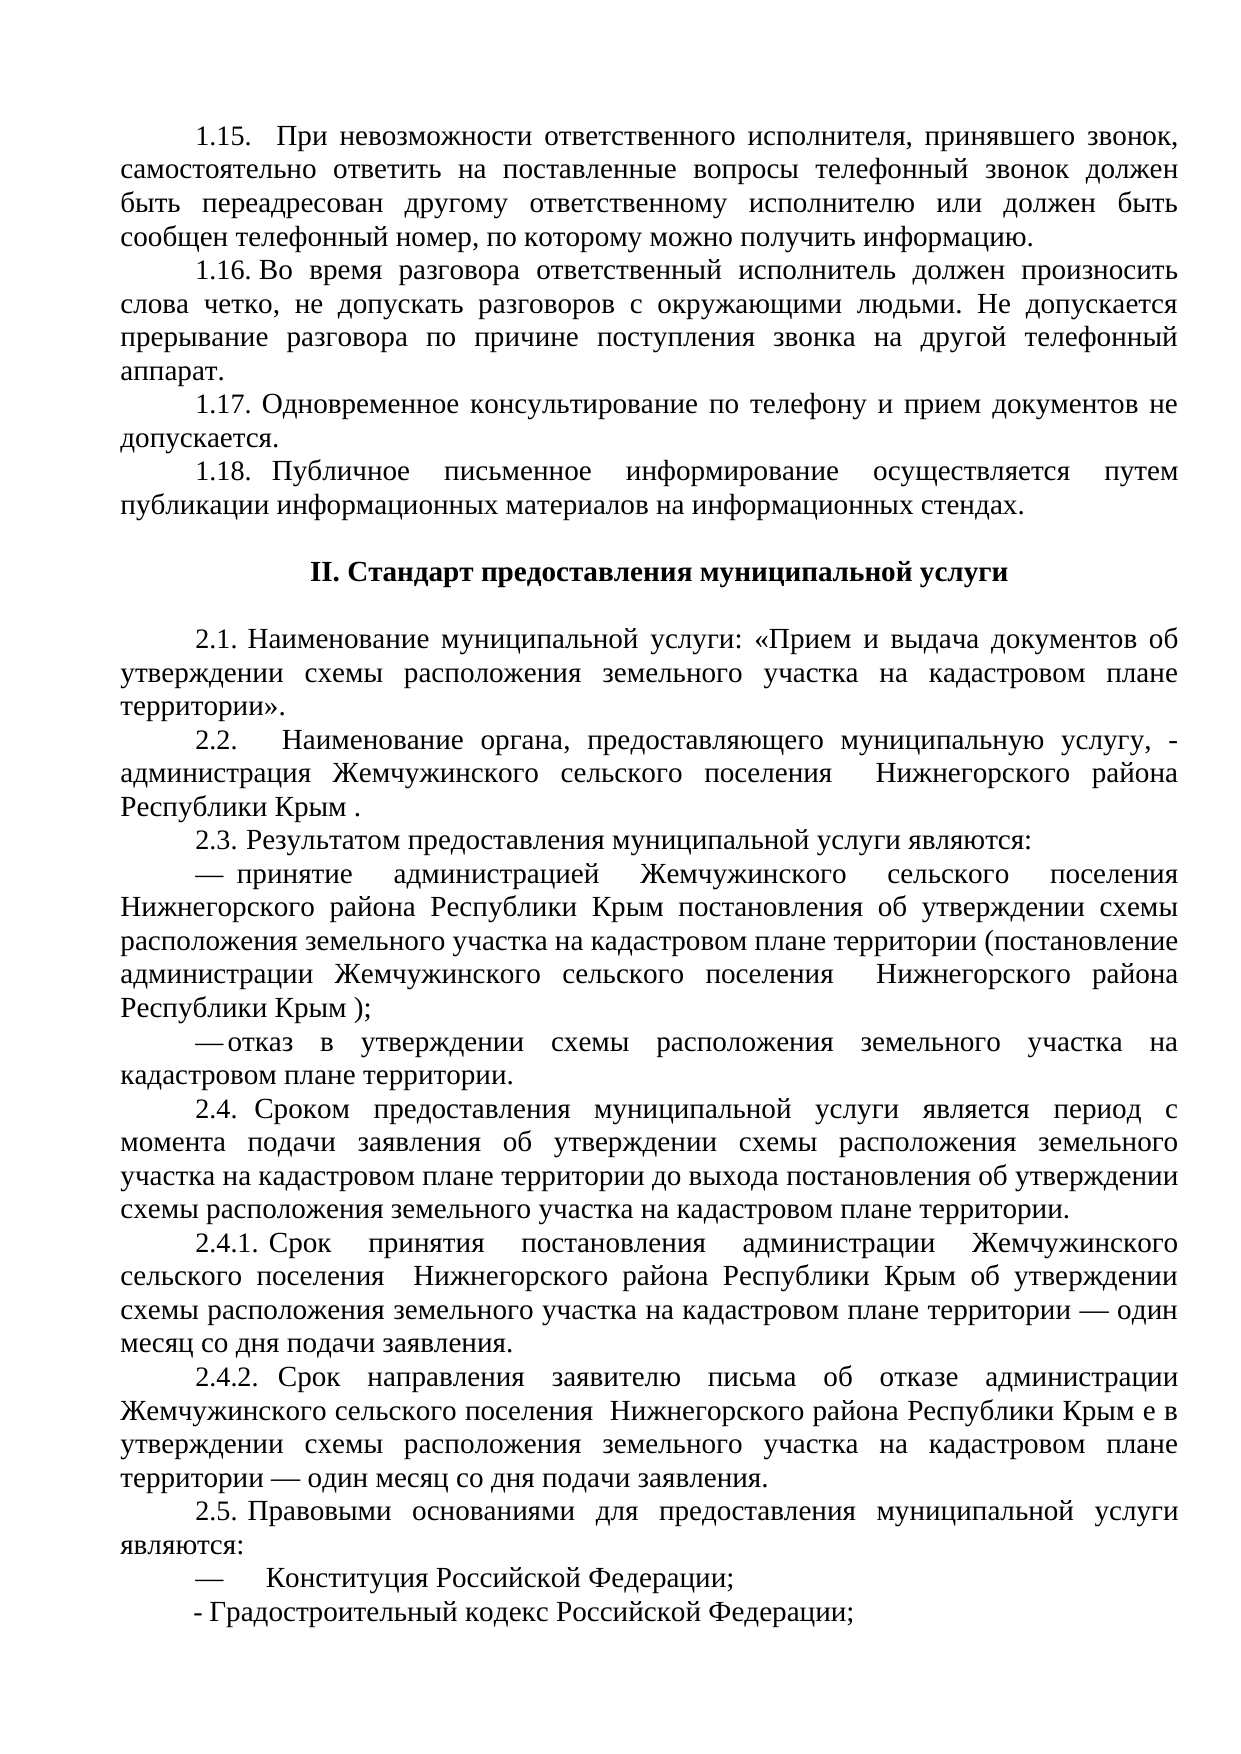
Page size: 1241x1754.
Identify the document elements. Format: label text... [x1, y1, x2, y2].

list Публичное письменное информирование осуществляется путем публикации информационных материалов на информационных стендах. [120, 453, 1179, 521]
list При невозможности ответственного исполнителя, принявшего звонок, самостоятельно ответить на поставленные вопросы телефонный звонок должен быть переадресован другому ответственному исполнителю или должен быть сообщен телефонный номер, по которому можно получить информацию. [120, 118, 1179, 252]
text II. Стандарт предоставления муниципальной услуги [310, 554, 1181, 588]
list Срок принятия постановления администрации Жемчужинского сельского поселения Нижнегорского района Республики Крым об утверждении схемы расположения земельного участка на кадастровом плане территории — один месяц со дня подачи заявления. [120, 1225, 1179, 1359]
list Правовыми основаниями для предоставления муниципальной услуги являются: [120, 1493, 1179, 1560]
list Наименование органа, предоставляющего муниципальную услугу, - администрация Жемчужинского сельского поселения Нижнегорского района Республики Крым . [120, 722, 1179, 822]
list принятие администрацией Жемчужинского сельского поселения Нижнегорского района Республики Крым постановления об утверждении схемы расположения земельного участка на кадастровом плане территории (постановление администрации Жемчужинского сельского поселения Нижнегорского района Республики Крым ); [120, 856, 1179, 1024]
list Сроком предоставления муниципальной услуги является период с момента подачи заявления об утверждении схемы расположения земельного участка на кадастровом плане территории до выхода постановления об утверждении схемы расположения земельного участка на кадастровом плане территории. [120, 1091, 1179, 1225]
list Во время разговора ответственный исполнитель должен произносить слова четко, не допускать разговоров с окружающими людьми. Не допускается прерывание разговора по причине поступления звонка на другой телефонный аппарат. [120, 252, 1179, 386]
list Результатом предоставления муниципальной услуги являются: [120, 822, 1181, 856]
list Градостроительный кодекс Российской Федерации; [118, 1594, 1181, 1627]
list Конституция Российской Федерации; [120, 1560, 1181, 1594]
list Одновременное консультирование по телефону и прием документов не допускается. [120, 386, 1179, 453]
list Наименование муниципальной услуги: «Прием и выдача документов об утверждении схемы расположения земельного участка на кадастровом плане территории». [120, 621, 1179, 722]
list отказ в утверждении схемы расположения земельного участка на кадастровом плане территории. [120, 1024, 1179, 1091]
list Срок направления заявителю письма об отказе администрации Жемчужинского сельского поселения Нижнегорского района Республики Крым е в утверждении схемы расположения земельного участка на кадастровом плане территории — один месяц со дня подачи заявления. [120, 1359, 1179, 1493]
